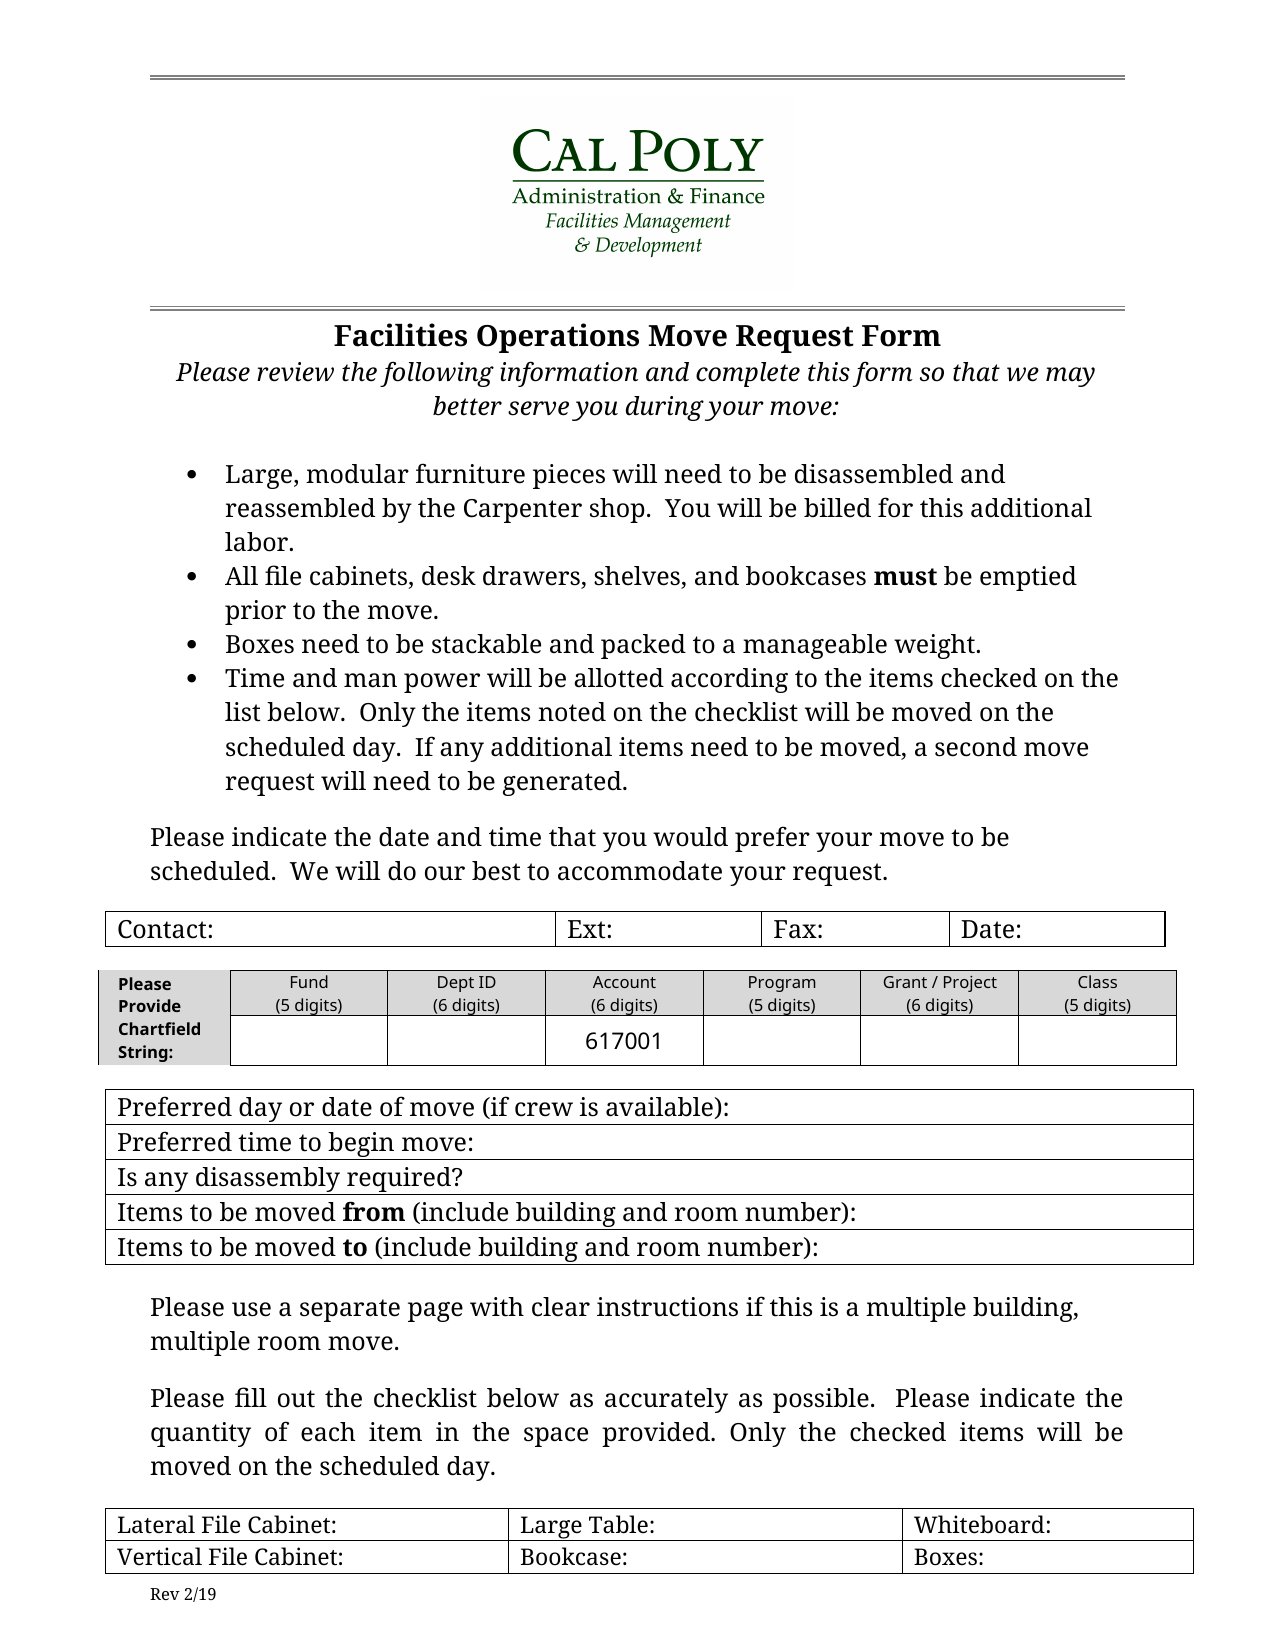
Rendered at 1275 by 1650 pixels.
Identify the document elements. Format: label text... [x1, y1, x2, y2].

table_header Whiteboard: [903, 1509, 1193, 1540]
text Facilities Operations Move Request Form [150, 315, 1125, 354]
table_header Grant / Project (6 digits) [861, 971, 1018, 1015]
table_cell [861, 1016, 1018, 1065]
table_cell [231, 1016, 387, 1065]
table_header Fax: [762, 912, 949, 946]
table_header Class (5 digits) [1019, 971, 1176, 1015]
table_header Please Provide Chartfield String: [99, 970, 230, 1065]
table_header Dept ID (6 digits) [388, 971, 545, 1015]
table_header Contact: [106, 912, 555, 946]
list Boxes need to be stackable and packed to a manageable weight. [187, 627, 1125, 661]
table_header Preferred day or date of move (if crew is available): [106, 1090, 1193, 1123]
list Large, modular furniture pieces will need to be disassembled and reassembled by the Carpenter shop. You will be billed for this additional labor. [187, 457, 1125, 559]
table_cell [388, 1016, 545, 1065]
table_cell Items to be moved to (include building and room number): [106, 1230, 1193, 1264]
text Please fill out the checklist below as accurately as possible. Please indicate the quantity of each item in the space provided. Only the checked items will be moved on the scheduled day. [150, 1381, 1125, 1483]
table_cell Preferred time to begin move: [106, 1125, 1193, 1159]
table_cell [704, 1016, 860, 1065]
text Please use a separate page with clear instructions if this is a multiple building, multiple room move. [150, 1290, 1125, 1358]
table_header Ext: [556, 912, 761, 946]
table_header Date: [950, 912, 1164, 946]
table_cell Boxes: [903, 1541, 1193, 1573]
table_cell 617001 [546, 1016, 703, 1065]
table_cell Items to be moved from (include building and room number): [106, 1195, 1193, 1229]
table_header Account (6 digits) [546, 971, 703, 1015]
table_header Program (5 digits) [704, 971, 860, 1015]
text Please review the following information and complete this form so that we may better serve you during your move: [150, 354, 1125, 423]
table_cell Is any disassembly required? [106, 1160, 1193, 1194]
table_header Lateral File Cabinet: [106, 1509, 508, 1540]
table_cell Vertical File Cabinet: [106, 1541, 508, 1573]
list All file cabinets, desk drawers, shelves, and bookcases must be emptied prior to the move. [187, 559, 1125, 627]
list Time and man power will be allotted according to the items checked on the list below. Only the items noted on the checklist will be moved on the scheduled day. If any additional items need to be moved, a second move request will need to be generated. [187, 661, 1125, 797]
text Please indicate the date and time that you would prefer your move to be scheduled. We will do our best to accommodate your request. [150, 820, 1125, 888]
picture [479, 96, 797, 290]
table_cell Bookcase: [509, 1541, 902, 1573]
table_header Large Table: [509, 1509, 902, 1540]
table_header Fund (5 digits) [231, 971, 387, 1015]
table_cell [1019, 1016, 1176, 1065]
